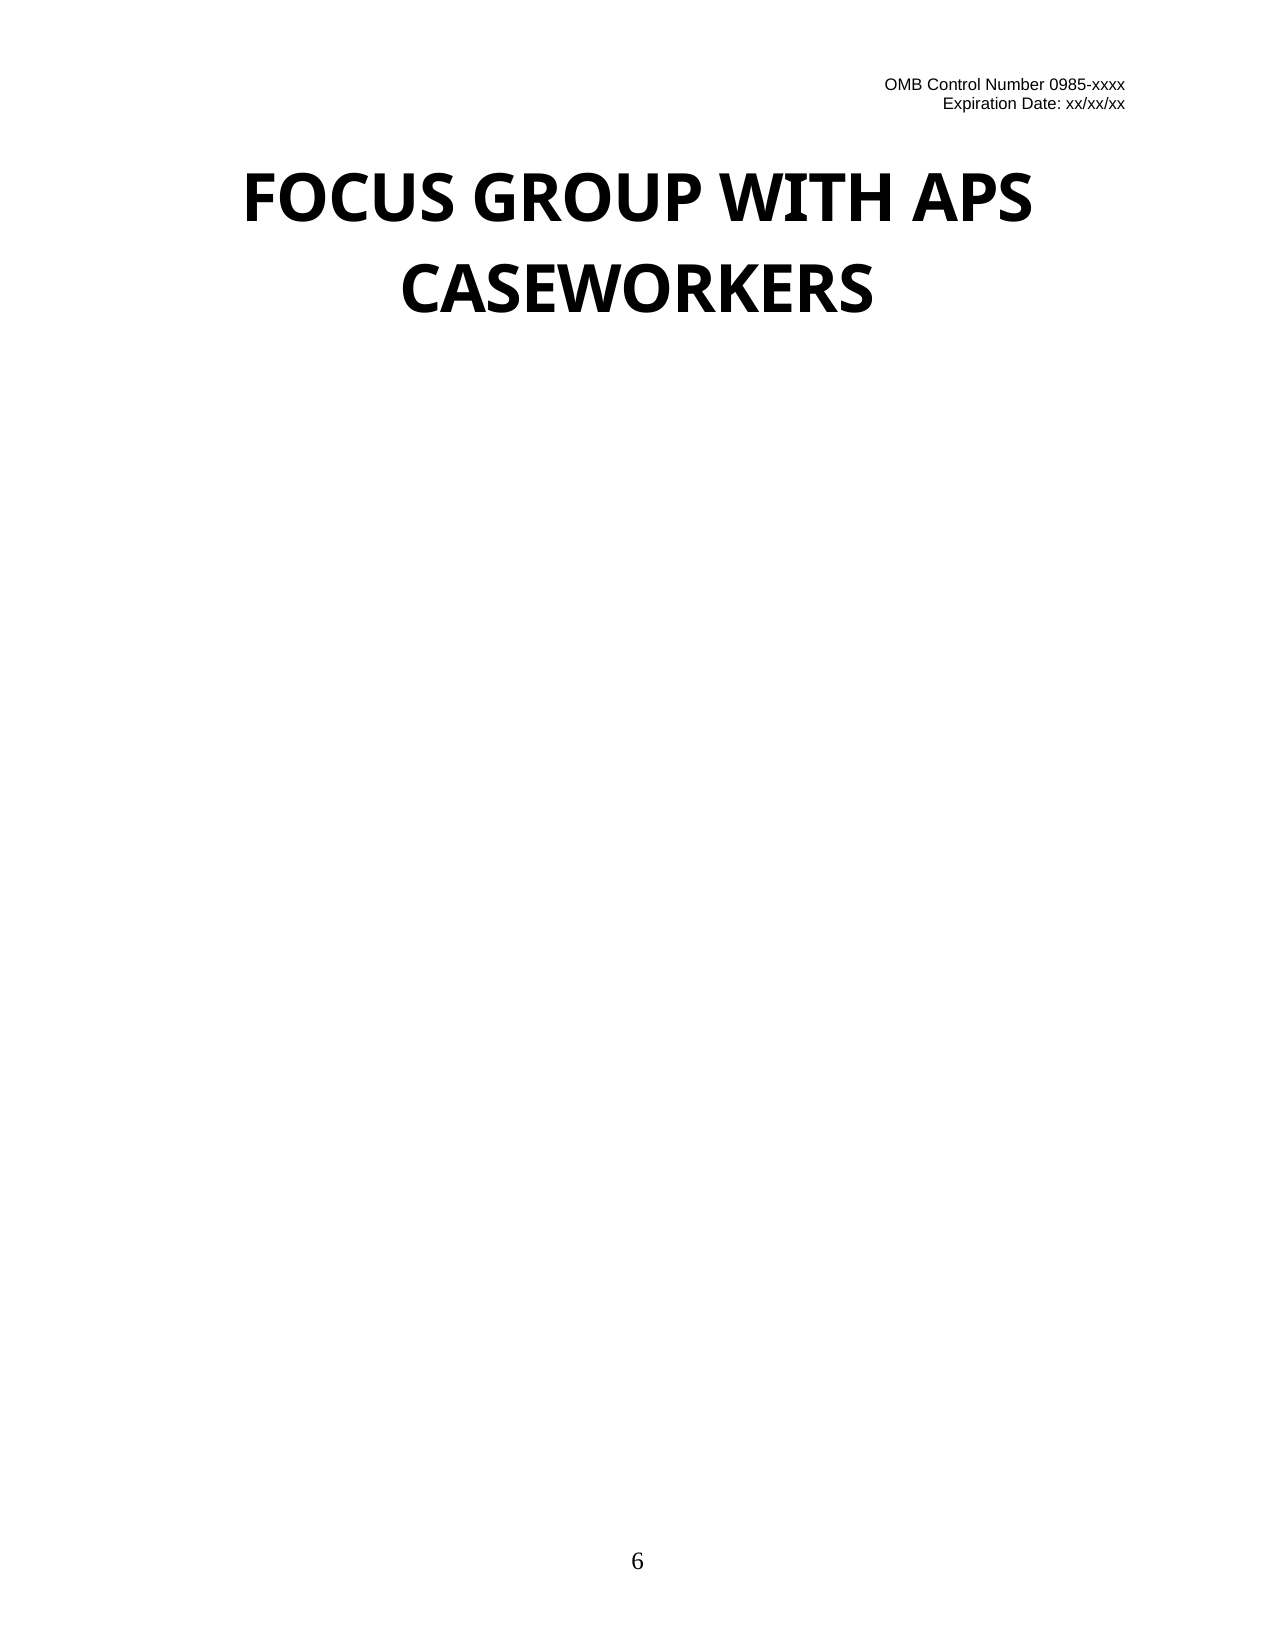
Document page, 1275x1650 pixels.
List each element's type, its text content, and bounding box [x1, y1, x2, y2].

subtitle FOCUS GROUP WITH APS CASEWORKERS [150, 150, 1125, 332]
